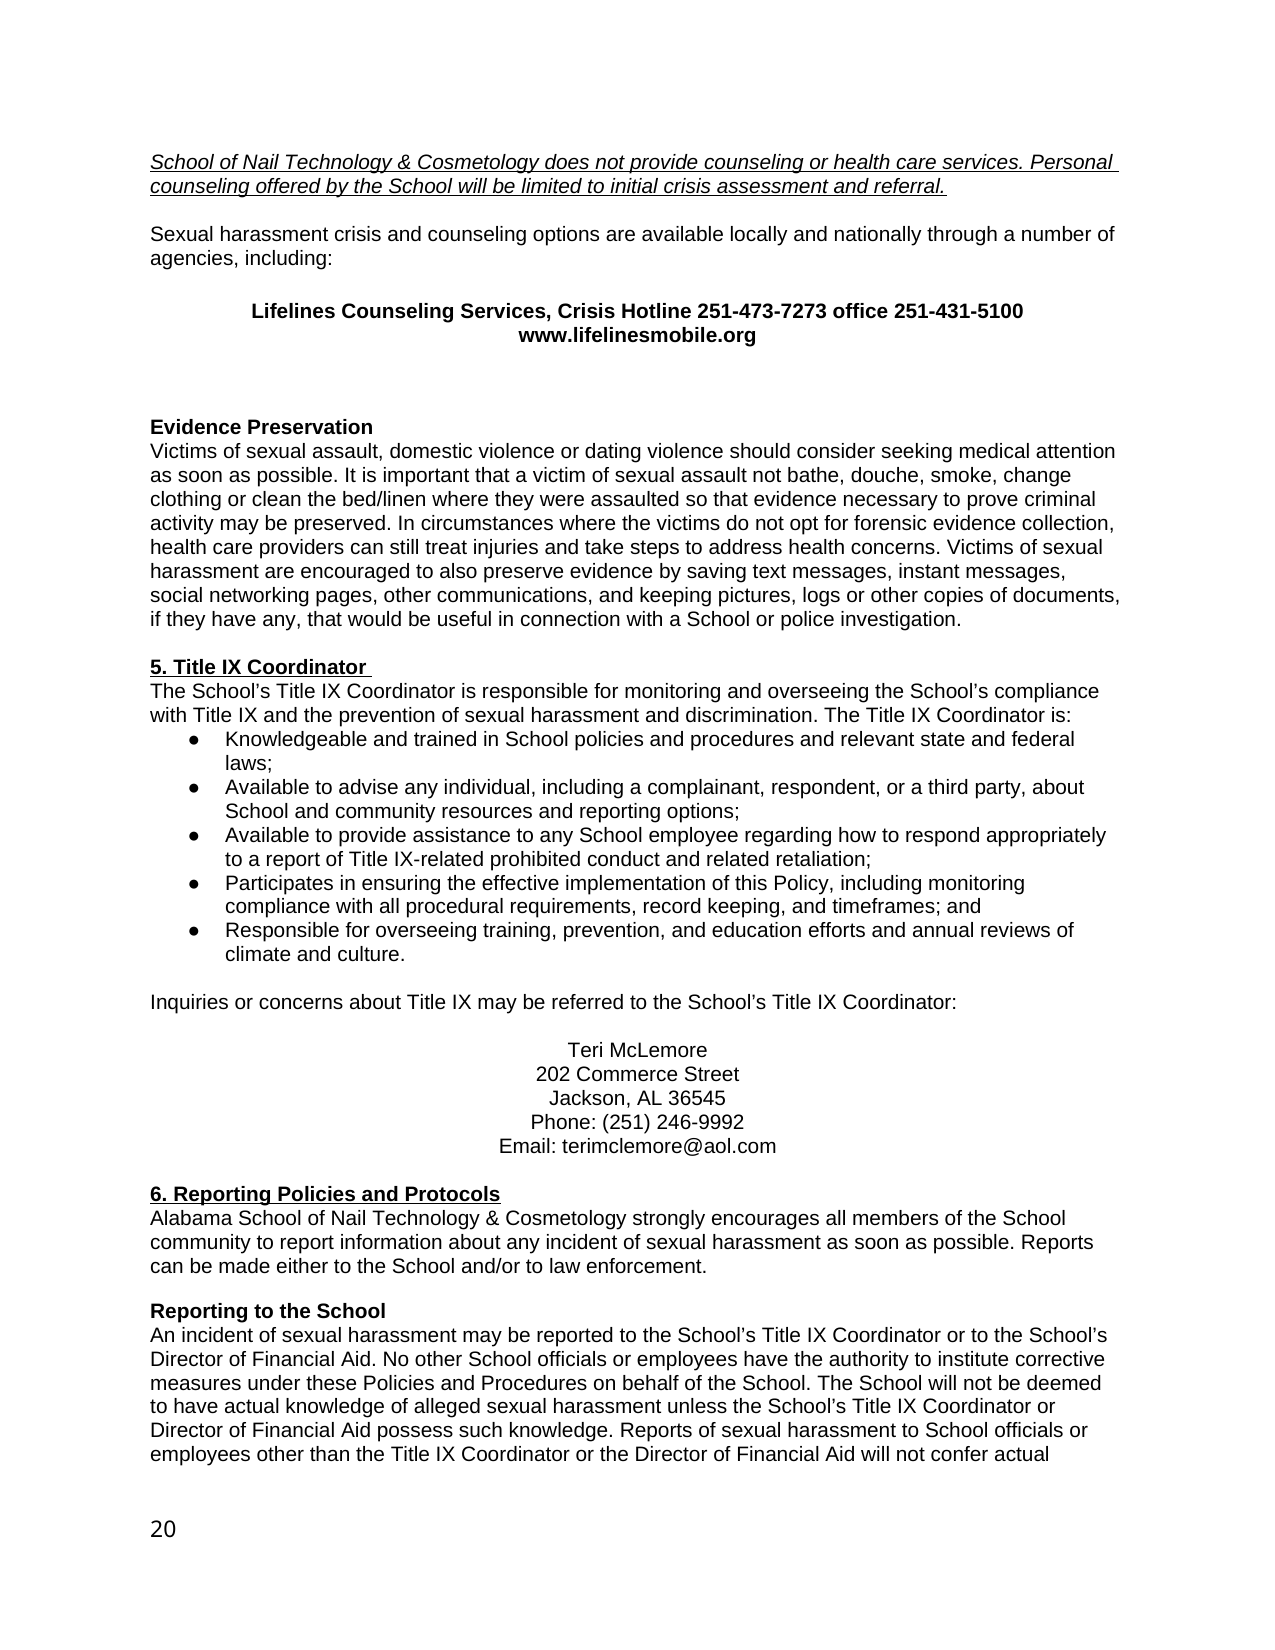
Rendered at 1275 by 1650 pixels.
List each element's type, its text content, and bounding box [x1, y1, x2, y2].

text www.lifelinesmobile.org [150, 322, 1125, 346]
text Teri McLemore [150, 1038, 1125, 1062]
text The School’s Title IX Coordinator is responsible for monitoring and overseeing the School’s compliance with Title IX and the prevention of sexual harassment and discrimination. The Title IX Coordinator is: [150, 679, 1125, 727]
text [150, 150, 1125, 198]
list Available to advise any individual, including a complainant, respondent, or a third party, about School and community resources and reporting options; [187, 774, 1125, 822]
text Victims of sexual assault, domestic violence or dating violence should consider seeking medical attention as soon as possible. It is important that a victim of sexual assault not bathe, douche, smoke, change clothing or clean the bed/linen where they were assaulted so that evidence necessary to prove criminal activity may be preserved. In circumstances where the victims do not opt for forensic evidence collection, health care providers can still treat injuries and take steps to address health concerns. Victims of sexual harassment are encouraged to also preserve evidence by saving text messages, instant messages, social networking pages, other communications, and keeping pictures, logs or other copies of documents, if they have any, that would be useful in connection with a School or police investigation. [150, 439, 1125, 631]
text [150, 1322, 1125, 1466]
list Participates in ensuring the effective implementation of this Policy, including monitoring compliance with all procedural requirements, record keeping, and timeframes; and [187, 870, 1125, 918]
text Lifelines Counseling Services, Crisis Hotline 251-473-7273 office 251-431-5100 [150, 298, 1125, 322]
subtitle Reporting to the School [150, 1298, 1125, 1322]
text Phone: (251) 246-9992 [150, 1110, 1125, 1134]
text Email: terimclemore@aol.com [150, 1134, 1125, 1158]
subtitle 6. Reporting Policies and Protocols [150, 1182, 1125, 1206]
text Jackson, AL 36545 [150, 1086, 1125, 1110]
text Sexual harassment crisis and counseling options are available locally and nationally through a number of agencies, including: [150, 222, 1125, 270]
list Responsible for overseeing training, prevention, and education efforts and annual reviews of climate and culture. [187, 918, 1125, 966]
text Inquiries or concerns about Title IX may be referred to the School’s Title IX Coordinator: [150, 990, 1125, 1014]
text 202 Commerce Street [150, 1062, 1125, 1086]
subtitle Evidence Preservation [150, 415, 1125, 439]
text Alabama School of Nail Technology & Cosmetology strongly encourages all members of the School community to report information about any incident of sexual harassment as soon as possible. Reports can be made either to the School and/or to law enforcement. [150, 1206, 1125, 1278]
list Knowledgeable and trained in School policies and procedures and relevant state and federal laws; [187, 727, 1125, 774]
subtitle 5. Title IX Coordinator [150, 655, 1125, 679]
list Available to provide assistance to any School employee regarding how to respond appropriately to a report of Title IX-related prohibited conduct and related retaliation; [187, 822, 1125, 870]
